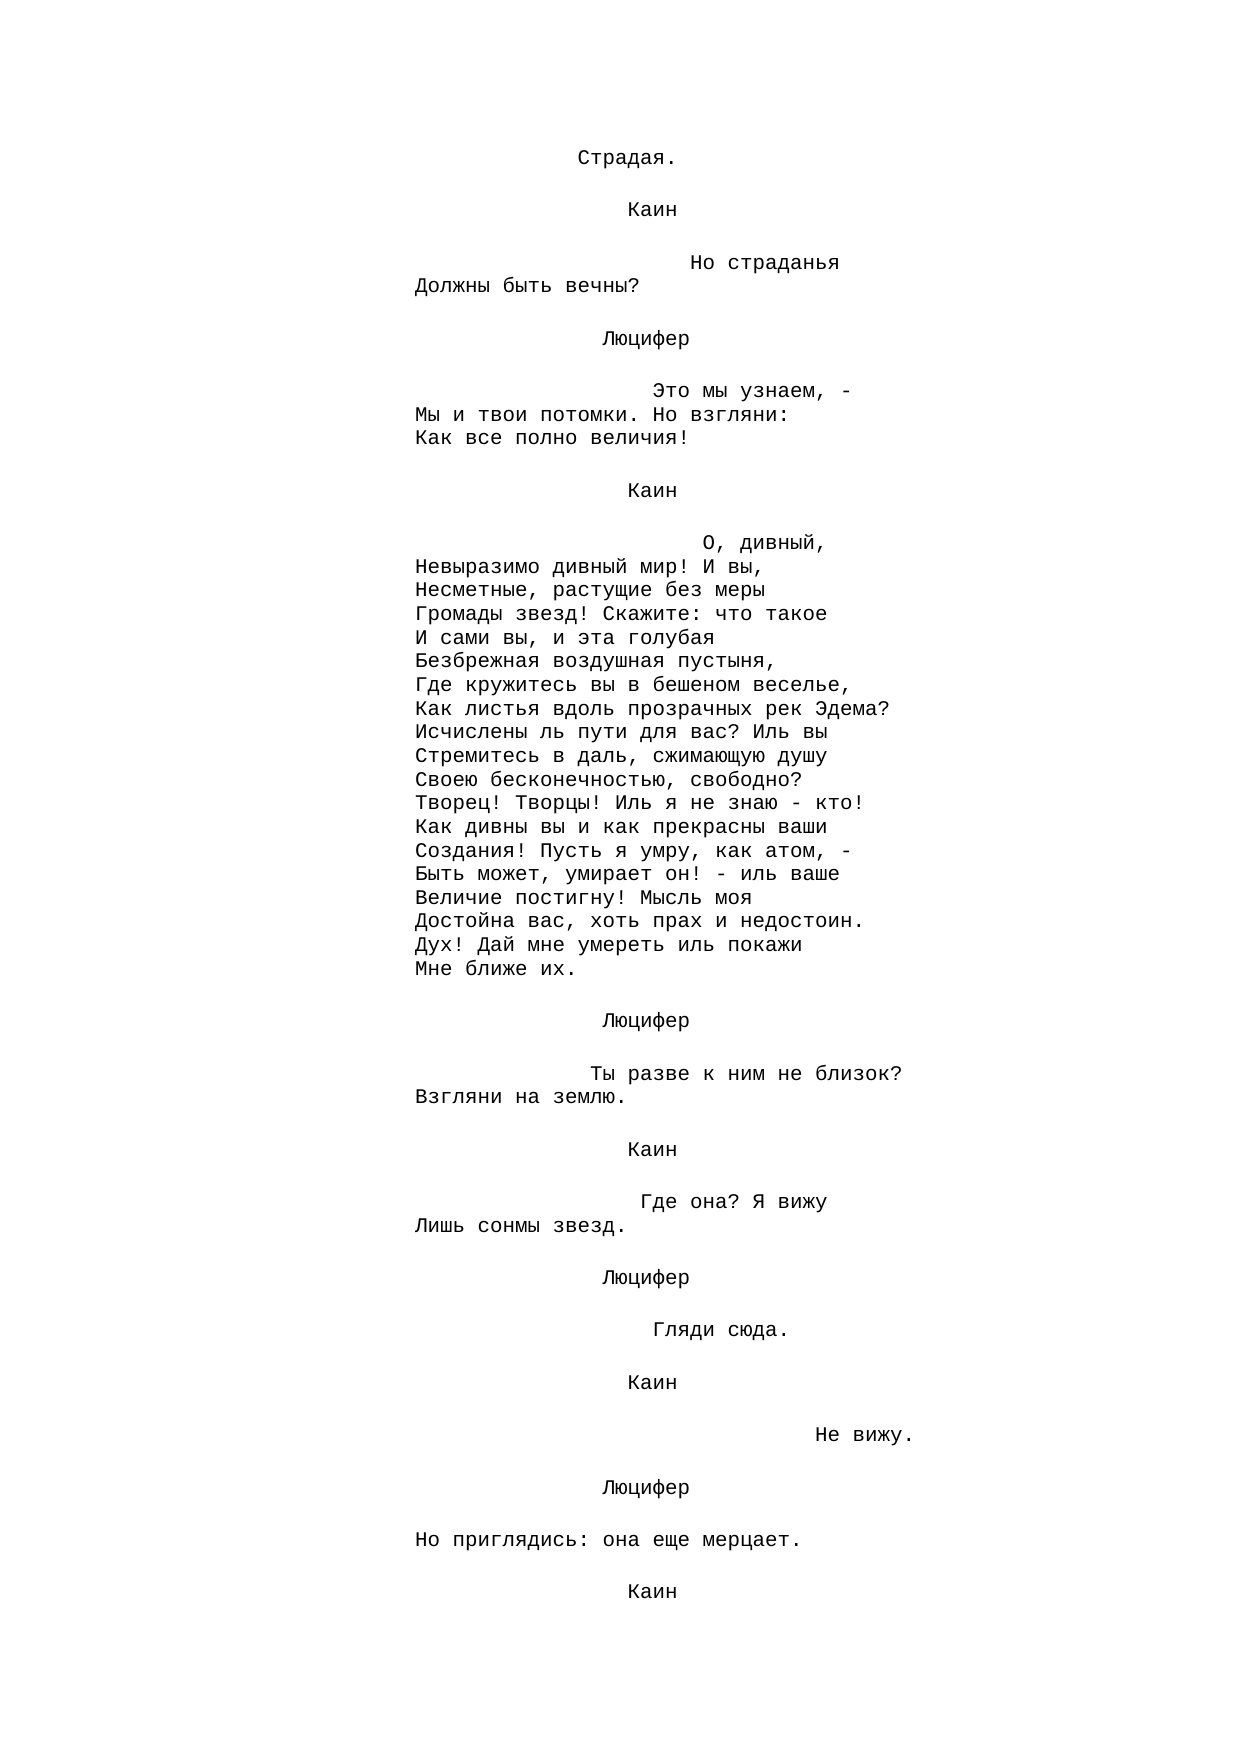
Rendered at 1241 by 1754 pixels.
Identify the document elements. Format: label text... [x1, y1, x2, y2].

text Несметные, растущие без меры [177, 579, 1152, 603]
text Каин [177, 1581, 1152, 1605]
text Должны быть вечны? [177, 275, 1152, 299]
text Где кружитесь вы в бешеном веселье, [177, 674, 1152, 698]
text Люцифер [177, 328, 1152, 351]
text Как все полно величия! [177, 427, 1152, 451]
text Люцифер [177, 1477, 1152, 1500]
text Величие постигну! Мысль моя [177, 887, 1152, 911]
text Создания! Пусть я умру, как атом, - [177, 839, 1152, 863]
text Но приглядись: она еще мерцает. [177, 1529, 1152, 1553]
text Своею бесконечностью, свободно? [177, 769, 1152, 792]
text Быть может, умирает он! - иль ваше [177, 863, 1152, 887]
text Люцифер [177, 1010, 1152, 1034]
text Люцифер [177, 1267, 1152, 1291]
text Каин [177, 1372, 1152, 1396]
text Громады звезд! Скажите: что такое [177, 603, 1152, 627]
text О, дивный, [177, 532, 1152, 556]
text Каин [177, 199, 1152, 223]
text Каин [177, 1139, 1152, 1162]
text Невыразимо дивный мир! И вы, [177, 556, 1152, 579]
text Где она? Я вижу [177, 1191, 1152, 1215]
text Не вижу. [177, 1424, 1152, 1448]
text Мы и твои потомки. Но взгляни: [177, 404, 1152, 427]
text Как дивны вы и как прекрасны ваши [177, 816, 1152, 839]
text Страдая. [177, 147, 1152, 171]
text Как листья вдоль прозрачных рек Эдема? [177, 698, 1152, 721]
text Гляди сюда. [177, 1319, 1152, 1343]
text Ты разве к ним не близок? [177, 1063, 1152, 1086]
text Стремитесь в даль, сжимающую душу [177, 745, 1152, 769]
text Взгляни на землю. [177, 1086, 1152, 1110]
text Исчислены ль пути для вас? Иль вы [177, 721, 1152, 745]
text Творец! Творцы! Иль я не знаю - кто! [177, 792, 1152, 816]
text Мне ближе их. [177, 958, 1152, 981]
text Каин [177, 480, 1152, 503]
text Безбрежная воздушная пустыня, [177, 650, 1152, 674]
text Но страданья [177, 252, 1152, 275]
text Лишь сонмы звезд. [177, 1215, 1152, 1238]
text И сами вы, и эта голубая [177, 627, 1152, 650]
text Дух! Дай мне умереть иль покажи [177, 934, 1152, 958]
text Это мы узнаем, - [177, 380, 1152, 404]
text Достойна вас, хоть прах и недостоин. [177, 911, 1152, 934]
